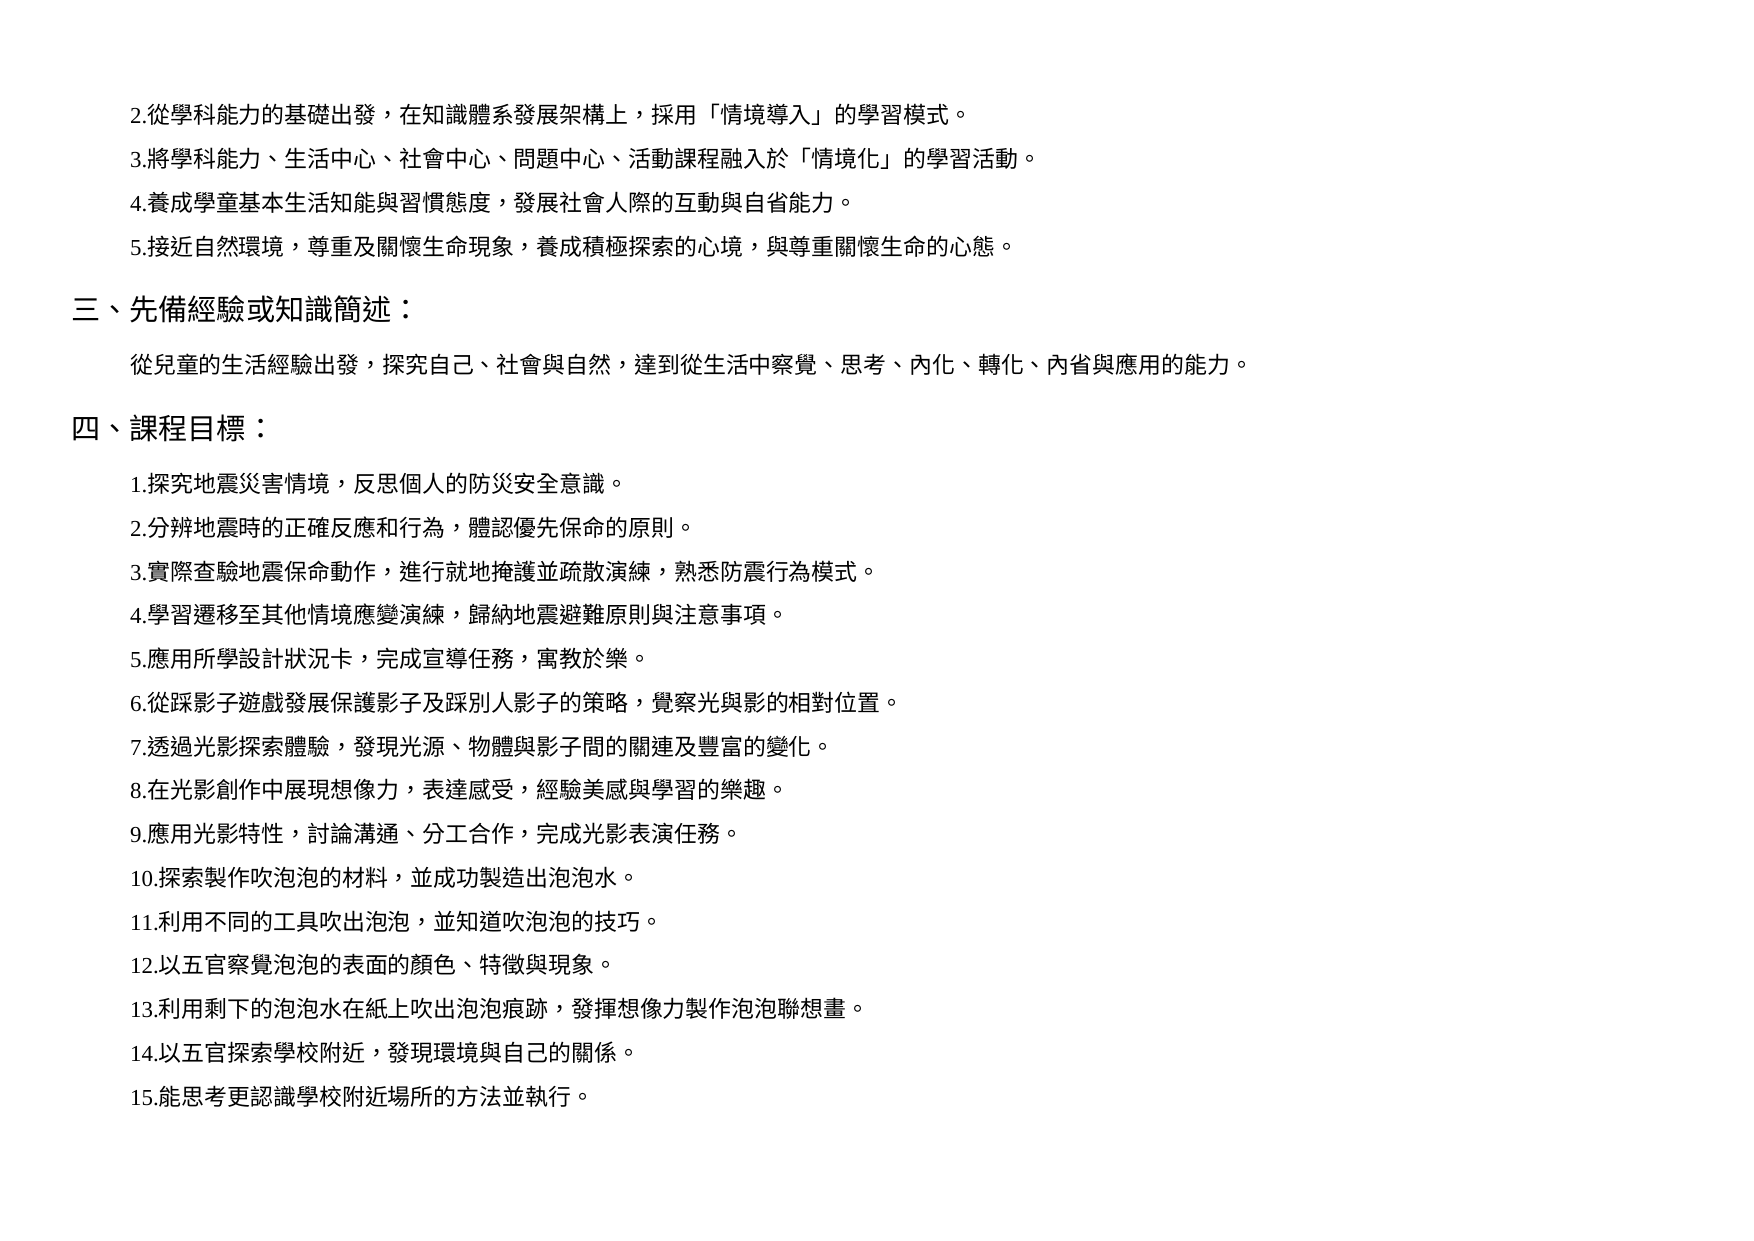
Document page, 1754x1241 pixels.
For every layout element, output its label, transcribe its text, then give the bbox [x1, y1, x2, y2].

text 8.在光影創作中展現想像力，表達感受，經驗美感與學習的樂趣。 [130, 770, 1677, 808]
text 5.應用所學設計狀況卡，完成宣導任務，寓教於樂。 [130, 639, 1677, 676]
text 2.分辨地震時的正確反應和行為，體認優先保命的原則。 [130, 508, 1677, 545]
text 14.以五官探索學校附近，發現環境與自己的關係。 [130, 1033, 1677, 1070]
text 三、先備經驗或知識簡述： [71, 270, 1683, 345]
text 10.探索製作吹泡泡的材料，並成功製造出泡泡水。 [130, 858, 1677, 895]
text 4.學習遷移至其他情境應變演練，歸納地震避難原則與注意事項。 [130, 595, 1677, 633]
text 4.養成學童基本生活知能與習慣態度，發展社會人際的互動與自省能力。 [130, 183, 1677, 220]
text 3.實際查驗地震保命動作，進行就地掩護並疏散演練，熟悉防震行為模式。 [130, 551, 1677, 589]
text 7.透過光影探索體驗，發現光源、物體與影子間的關連及豐富的變化。 [130, 726, 1677, 764]
text 5.接近自然環境，尊重及關懷生命現象，養成積極探索的心境，與尊重關懷生命的心態。 [130, 226, 1677, 264]
text 3.將學科能力、生活中心、社會中心、問題中心、活動課程融入於「情境化」的學習活動。 [130, 139, 1677, 176]
text 從兒童的生活經驗出發，探究自己、社會與自然，達到從生活中察覺、思考、內化、轉化、內省與應用的能力。 [130, 345, 1677, 383]
text 6.從踩影子遊戲發展保護影子及踩別人影子的策略，覺察光與影的相對位置。 [130, 683, 1677, 720]
text 13.利用剩下的泡泡水在紙上吹出泡泡痕跡，發揮想像力製作泡泡聯想畫。 [130, 989, 1677, 1026]
text 四、課程目標： [71, 389, 1683, 464]
text 1.探究地震災害情境，反思個人的防災安全意識。 [130, 464, 1677, 501]
text 12.以五官察覺泡泡的表面的顏色、特徵與現象。 [130, 945, 1677, 983]
text 15.能思考更認識學校附近場所的方法並執行。 [130, 1076, 1677, 1114]
text 9.應用光影特性，討論溝通、分工合作，完成光影表演任務。 [130, 814, 1677, 851]
text 11.利用不同的工具吹出泡泡，並知道吹泡泡的技巧。 [130, 901, 1677, 939]
text 2.從學科能力的基礎出發，在知識體系發展架構上，採用「情境導入」的學習模式。 [130, 95, 1677, 133]
